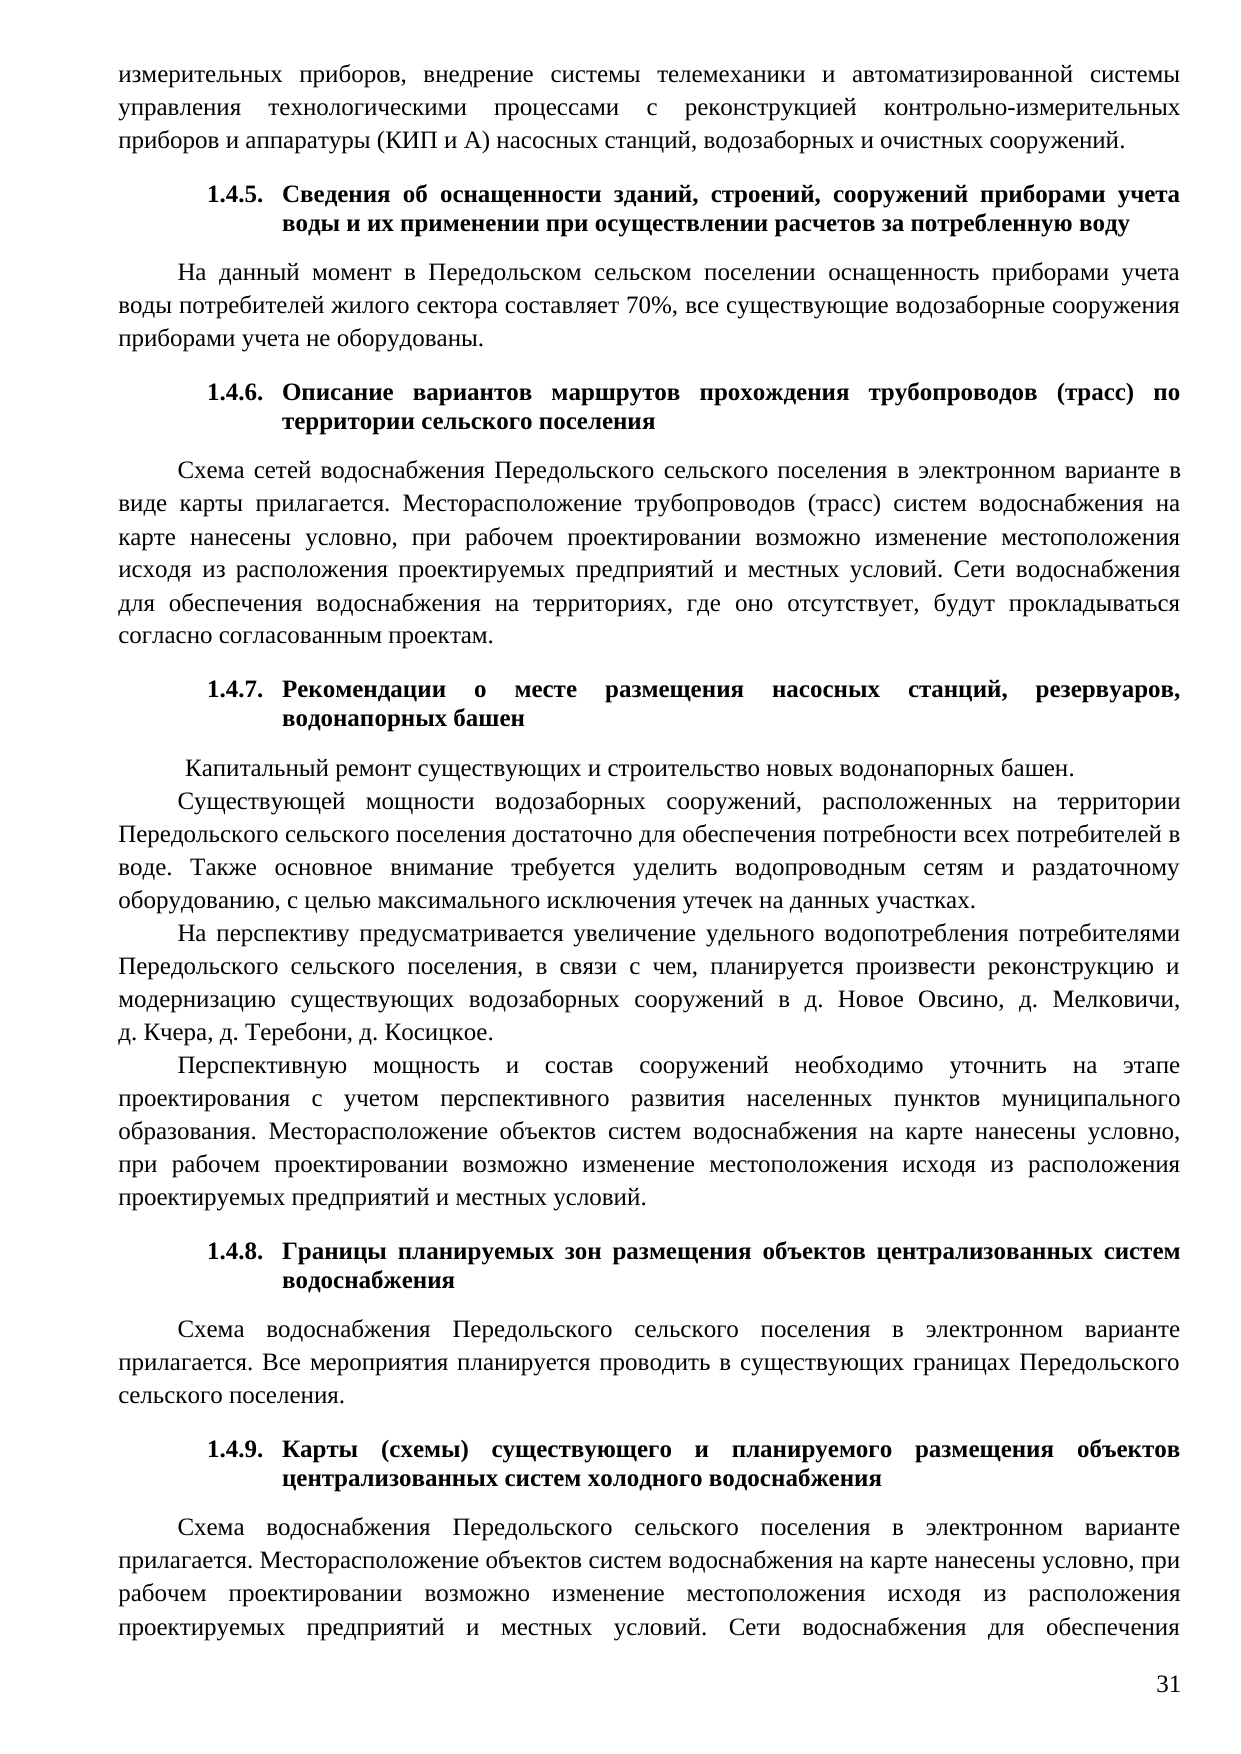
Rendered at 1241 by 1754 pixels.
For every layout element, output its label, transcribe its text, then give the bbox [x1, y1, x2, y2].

list Капитальный ремонт существующих и строительство новых водонапорных башен. [185, 753, 1181, 782]
text Существующей мощности водозаборных сооружений, расположенных на территории Передольского сельского поселения достаточно для обеспечения потребности всех потребителей в воде. Также основное внимание требуется уделить водопроводным сетям и раздаточному оборудованию, с целью максимального исключения утечек на данных участках. [118, 786, 1181, 914]
text На данный момент в Передольском сельском поселении оснащенность приборами учета воды потребителей жилого сектора составляет 70%, все существующие водозаборные сооружения приборами учета не оборудованы. [118, 257, 1181, 352]
list Перспективную мощность и состав сооружений необходимо уточнить на этапе проектирования с учетом перспективного развития населенных пунктов муниципального образования. Месторасположение объектов систем водоснабжения на карте нанесены условно, при рабочем проектировании возможно изменение местоположения исходя из расположения проектируемых предприятий и местных условий. [118, 1050, 1181, 1211]
subtitle Сведения об оснащенности зданий, строений, сооружений приборами учета воды и их применении при осуществлении расчетов за потребленную воду [207, 179, 1181, 236]
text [118, 1512, 1181, 1640]
text Схема водоснабжения Передольского сельского поселения в электронном варианте прилагается. Все мероприятия планируется проводить в существующих границах Передольского сельского поселения. [118, 1314, 1181, 1409]
subtitle Описание вариантов маршрутов прохождения трубопроводов (трасс) по территории сельского поселения [207, 377, 1181, 435]
subtitle Границы планируемых зон размещения объектов централизованных систем водоснабжения [207, 1236, 1181, 1293]
subtitle Рекомендации о месте размещения насосных станций, резервуаров, водонапорных башен [207, 674, 1181, 732]
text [118, 59, 1181, 154]
text На перспективу предусматривается увеличение удельного водопотребления потребителями Передольского сельского поселения, в связи с чем, планируется произвести реконструкцию и модернизацию существующих водозаборных сооружений в д. Новое Овсино, д. Мелковичи, д. Кчера, д. Теребони, д. Косицкое. [118, 918, 1181, 1046]
subtitle Карты (схемы) существующего и планируемого размещения объектов централизованных систем холодного водоснабжения [207, 1434, 1181, 1492]
text Схема сетей водоснабжения Передольского сельского поселения в электронном варианте в виде карты прилагается. Месторасположение трубопроводов (трасс) систем водоснабжения на карте нанесены условно, при рабочем проектировании возможно изменение местоположения исходя из расположения проектируемых предприятий и местных условий. Сети водоснабжения для обеспечения водоснабжения на территориях, где оно отсутствует, будут прокладываться согласно согласованным проектам. [118, 456, 1181, 649]
